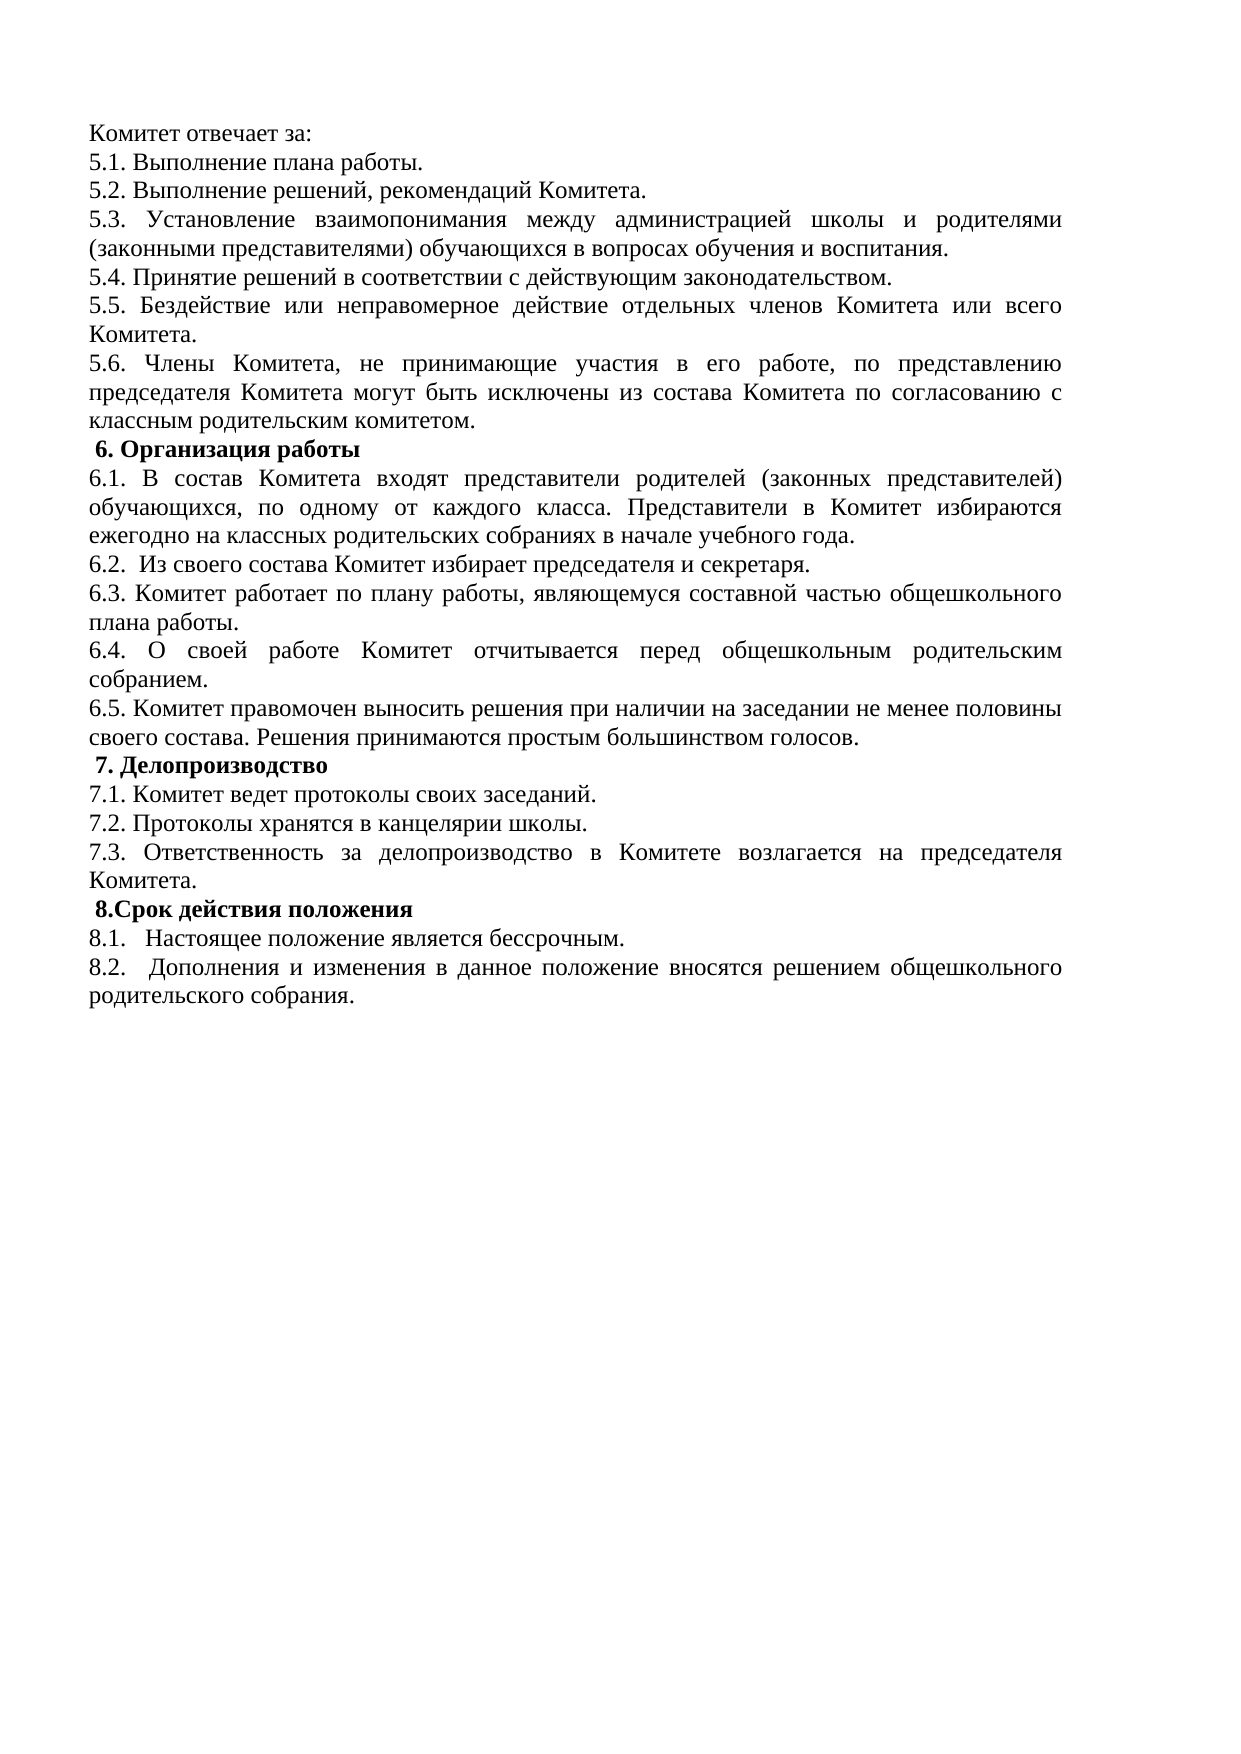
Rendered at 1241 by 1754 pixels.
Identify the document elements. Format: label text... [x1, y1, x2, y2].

text 5.2. Выполнение решений, рекомендаций Комитета. [89, 176, 1063, 204]
text 6.1. В состав Комитета входят представители родителей (законных представителей) обучающихся, по одному от каждого класса. Представители в Комитет избираются ежегодно на классных родительских собраниях в начале учебного года. [89, 463, 1063, 549]
text 6. Организация работы [89, 434, 1063, 463]
text 7.1. Комитет ведет протоколы своих заседаний. [89, 779, 1063, 808]
text 6.3. Комитет работает по плану работы, являющемуся составной частью общешкольного плана работы. [89, 578, 1063, 636]
text 5.6. Члены Комитета, не принимающие участия в его работе, по представлению председателя Комитета могут быть исключены из состава Комитета по согласованию с классным родительским комитетом. [89, 348, 1063, 434]
text 5.5. Бездействие или неправомерное действие отдельных членов Комитета или всего Комитета. [89, 291, 1063, 348]
text 5.1. Выполнение плана работы. [89, 147, 1063, 176]
text 8.1. Настоящее положение является бессрочным. [89, 923, 1063, 952]
text 5.4. Принятие решений в соответствии с действующим законодательством. [89, 262, 1063, 291]
text 7.2. Протоколы хранятся в канцелярии школы. [89, 808, 1063, 837]
text 8.2. Дополнения и изменения в данное положение вносятся решением общешкольного родительского собрания. [89, 952, 1063, 1009]
text 6.5. Комитет правомочен выносить решения при наличии на заседании не менее половины своего состава. Решения принимаются простым большинством голосов. [89, 693, 1063, 751]
text 6.4. О своей работе Комитет отчитывается перед общешкольным родительским собранием. [89, 636, 1063, 693]
text 6.2. Из своего состава Комитет избирает председателя и секретаря. [89, 549, 1063, 578]
text 5.3. Установление взаимопонимания между администрацией школы и родителями (законными представителями) обучающихся в вопросах обучения и воспитания. [89, 204, 1063, 262]
text 7. Делопроизводство [89, 751, 1063, 779]
text 8.Срок действия положения [89, 894, 1063, 923]
text Комитет отвечает за: [89, 118, 1063, 147]
text 7.3. Ответственность за делопроизводство в Комитете возлагается на председателя Комитета. [89, 837, 1063, 894]
